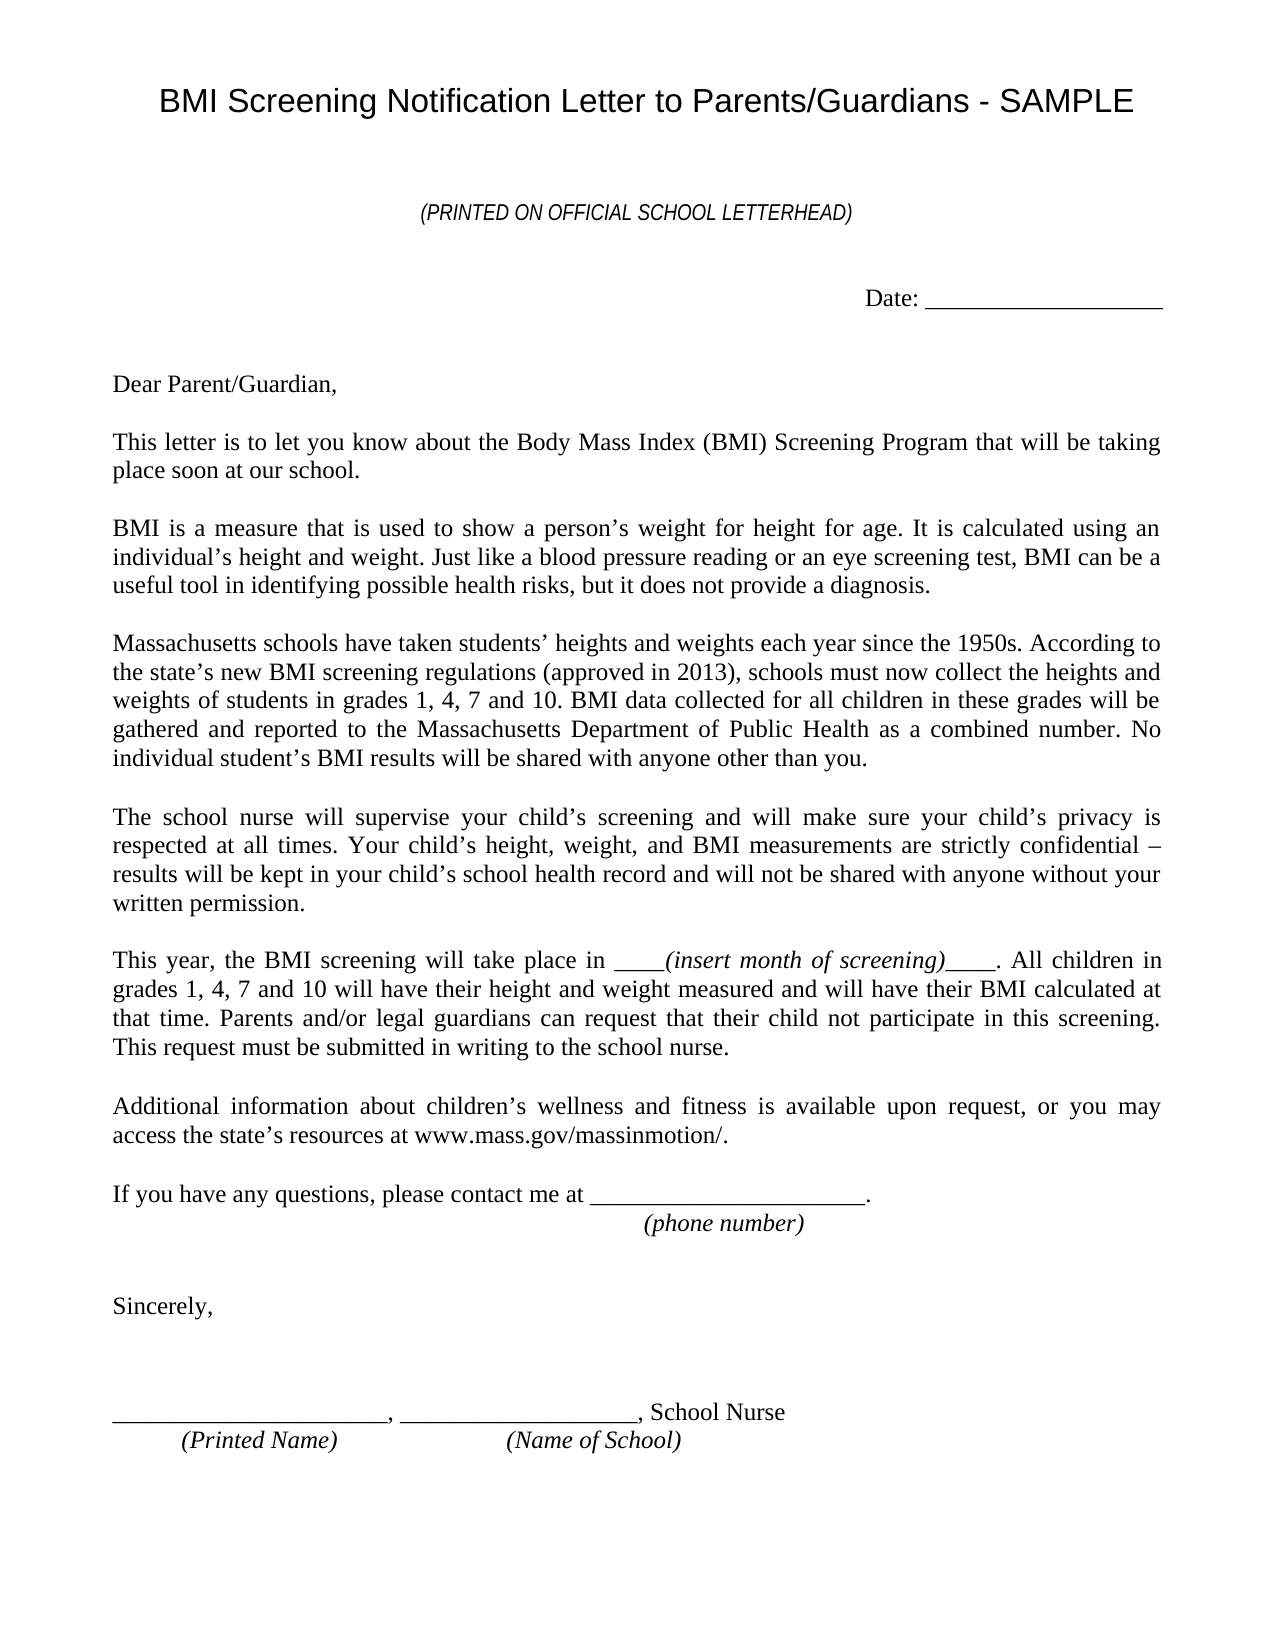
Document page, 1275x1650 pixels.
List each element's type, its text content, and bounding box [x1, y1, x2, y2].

text Massachusetts schools have taken students’ heights and weights each year since the 1950s. According to the state’s new BMI screening regulations (approved in 2013), schools must now collect the heights and weights of students in grades 1, 4, 7 and 10. BMI data collected for all children in these grades will be gathered and reported to the Massachusetts Department of Public Health as a combined number. No individual student’s BMI results will be shared with anyone other than you. [112, 628, 1162, 772]
text (phone number) [112, 1208, 1162, 1236]
text Date: ___________________ [112, 283, 1162, 311]
text BMI is a measure that is used to show a person’s weight for height for age. It is calculated using an individual’s height and weight. Just like a blood pressure reading or an eye screening test, BMI can be a useful tool in identifying possible health risks, but it does not provide a diagnosis. [112, 513, 1162, 599]
text This year, the BMI screening will take place in ____(insert month of screening)____. All children in grades 1, 4, 7 and 10 will have their height and weight measured and will have their BMI calculated at that time. Parents and/or legal guardians can request that their child not participate in this screening. This request must be submitted in writing to the school nurse. [112, 945, 1162, 1060]
text Dear Parent/Guardian, [112, 369, 1162, 398]
text This letter is to let you know about the Body Mass Index (BMI) Screening Program that will be taking place soon at our school. [112, 427, 1162, 484]
text ______________________, ___________________, School Nurse (Printed Name) (Name of School) [112, 1397, 1092, 1454]
text Additional information about children’s wellness and fitness is available upon request, or you may access the state’s resources at www.mass.gov/massinmotion/. [112, 1091, 1162, 1149]
text Sincerely, [112, 1291, 1092, 1320]
text The school nurse will supervise your child’s screening and will make sure your child’s privacy is respected at all times. Your child’s height, weight, and BMI measurements are strictly confidential – results will be kept in your child’s school health record and will not be shared with anyone without your written permission. [112, 802, 1162, 917]
text (PRINTED ON OFFICIAL SCHOOL LETTERHEAD) [112, 199, 1162, 225]
text If you have any questions, please contact me at ______________________. [112, 1179, 1162, 1208]
